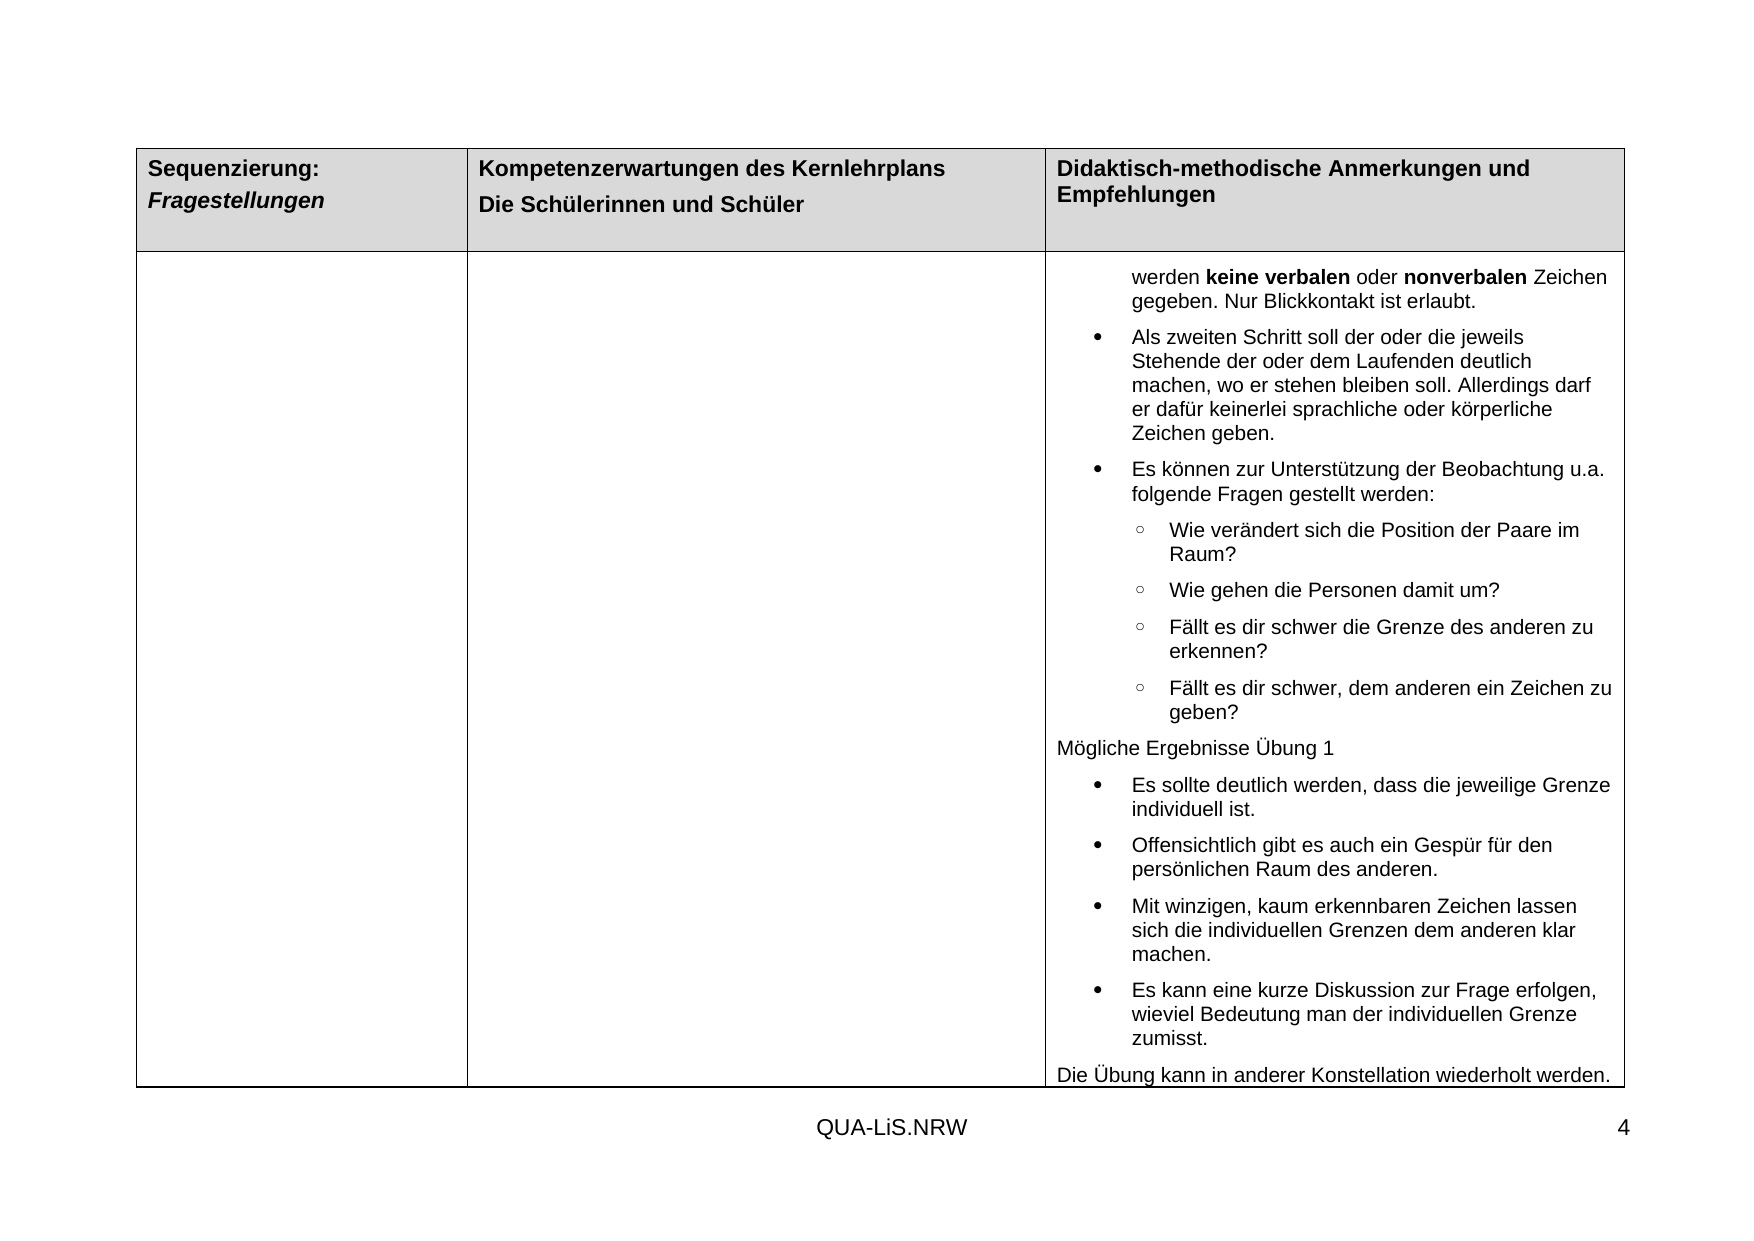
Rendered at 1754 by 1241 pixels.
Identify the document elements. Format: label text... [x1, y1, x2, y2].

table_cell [468, 252, 1045, 1086]
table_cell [137, 252, 467, 1086]
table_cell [1046, 252, 1624, 1086]
table_header Didaktisch-methodische Anmerkungen und Empfehlungen [1046, 149, 1624, 251]
table_header Sequenzierung: Fragestellungen [137, 149, 467, 251]
table_header Kompetenzerwartungen des Kernlehrplans Die Schülerinnen und Schüler [468, 149, 1045, 251]
